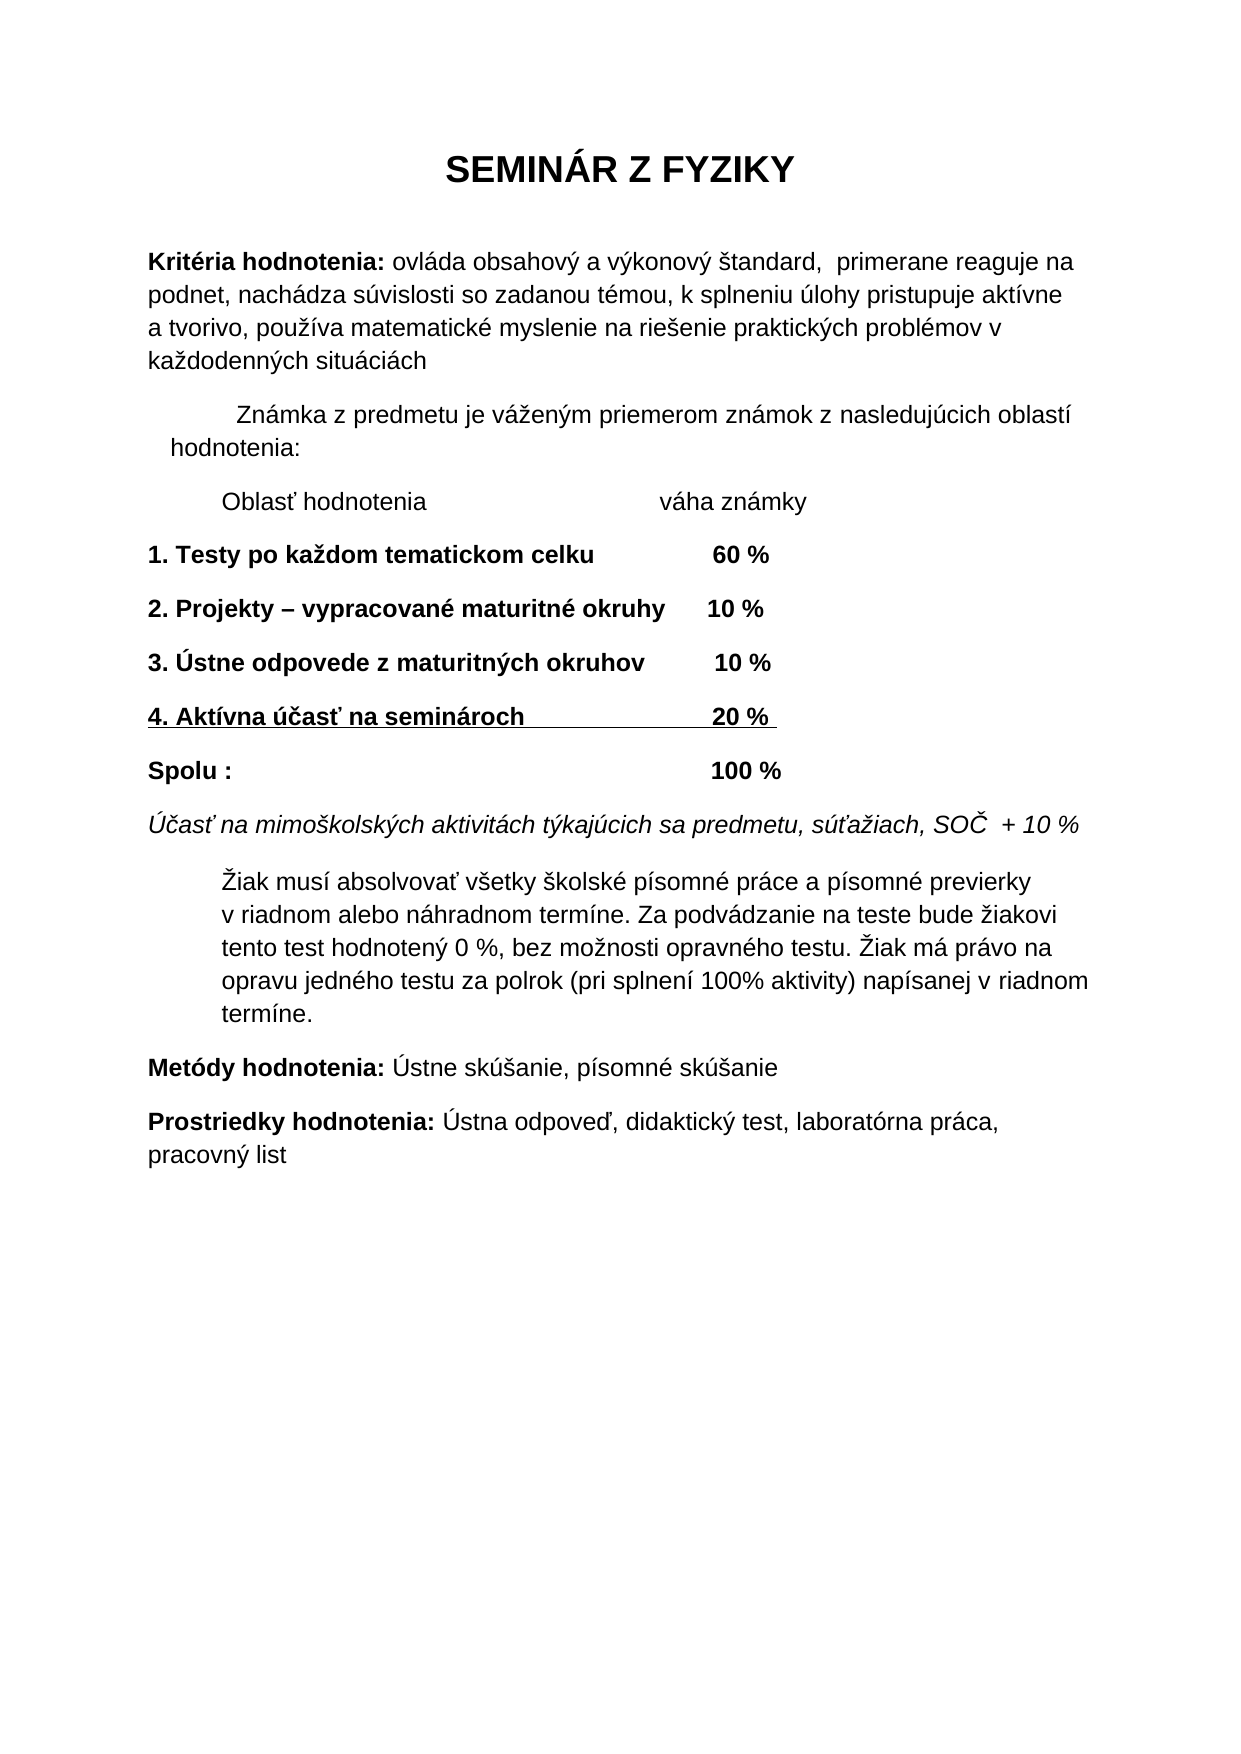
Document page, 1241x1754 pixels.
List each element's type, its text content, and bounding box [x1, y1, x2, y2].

text 2. Projekty – vypracované maturitné okruhy 10 % [148, 594, 1093, 623]
text Prostriedky hodnotenia: Ústna odpoveď, didaktický test, laboratórna práca, pracovný list [148, 1107, 1093, 1169]
text 1. Testy po každom tematickom celku 60 % [148, 540, 1093, 569]
text Známka z predmetu je váženým priemerom známok z nasledujúcich oblastí hodnotenia: [170, 400, 1093, 461]
text SEMINÁR Z FYZIKY [148, 148, 1093, 191]
text 3. Ústne odpovede z maturitných okruhov 10 % [148, 648, 1093, 677]
text Oblasť hodnotenia váha známky [170, 487, 1093, 515]
text Žiak musí absolvovať všetky školské písomné práce a písomné previerky v riadnom alebo náhradnom termíne. Za podvádzanie na teste bude žiakovi tento test hodnotený 0 %, bez možnosti opravného testu. Žiak má právo na opravu jedného testu za polrok (pri splnení 100% aktivity) napísanej v riadnom termíne. [221, 867, 1093, 1028]
text Spolu : 100 % [148, 756, 1093, 784]
text Kritéria hodnotenia: ovláda obsahový a výkonový štandard, primerane reaguje na podnet, nachádza súvislosti so zadanou témou, k splneniu úlohy pristupuje aktívne a tvorivo, používa matematické myslenie na riešenie praktických problémov v každodenných situáciách [148, 247, 1093, 374]
text Metódy hodnotenia: Ústne skúšanie, písomné skúšanie [148, 1053, 1093, 1082]
text 4. Aktívna účasť na seminároch 20 % [148, 702, 1093, 731]
title Účasť na mimoškolských aktivitách týkajúcich sa predmetu, súťažiach, SOČ + 10 % [148, 810, 1093, 838]
